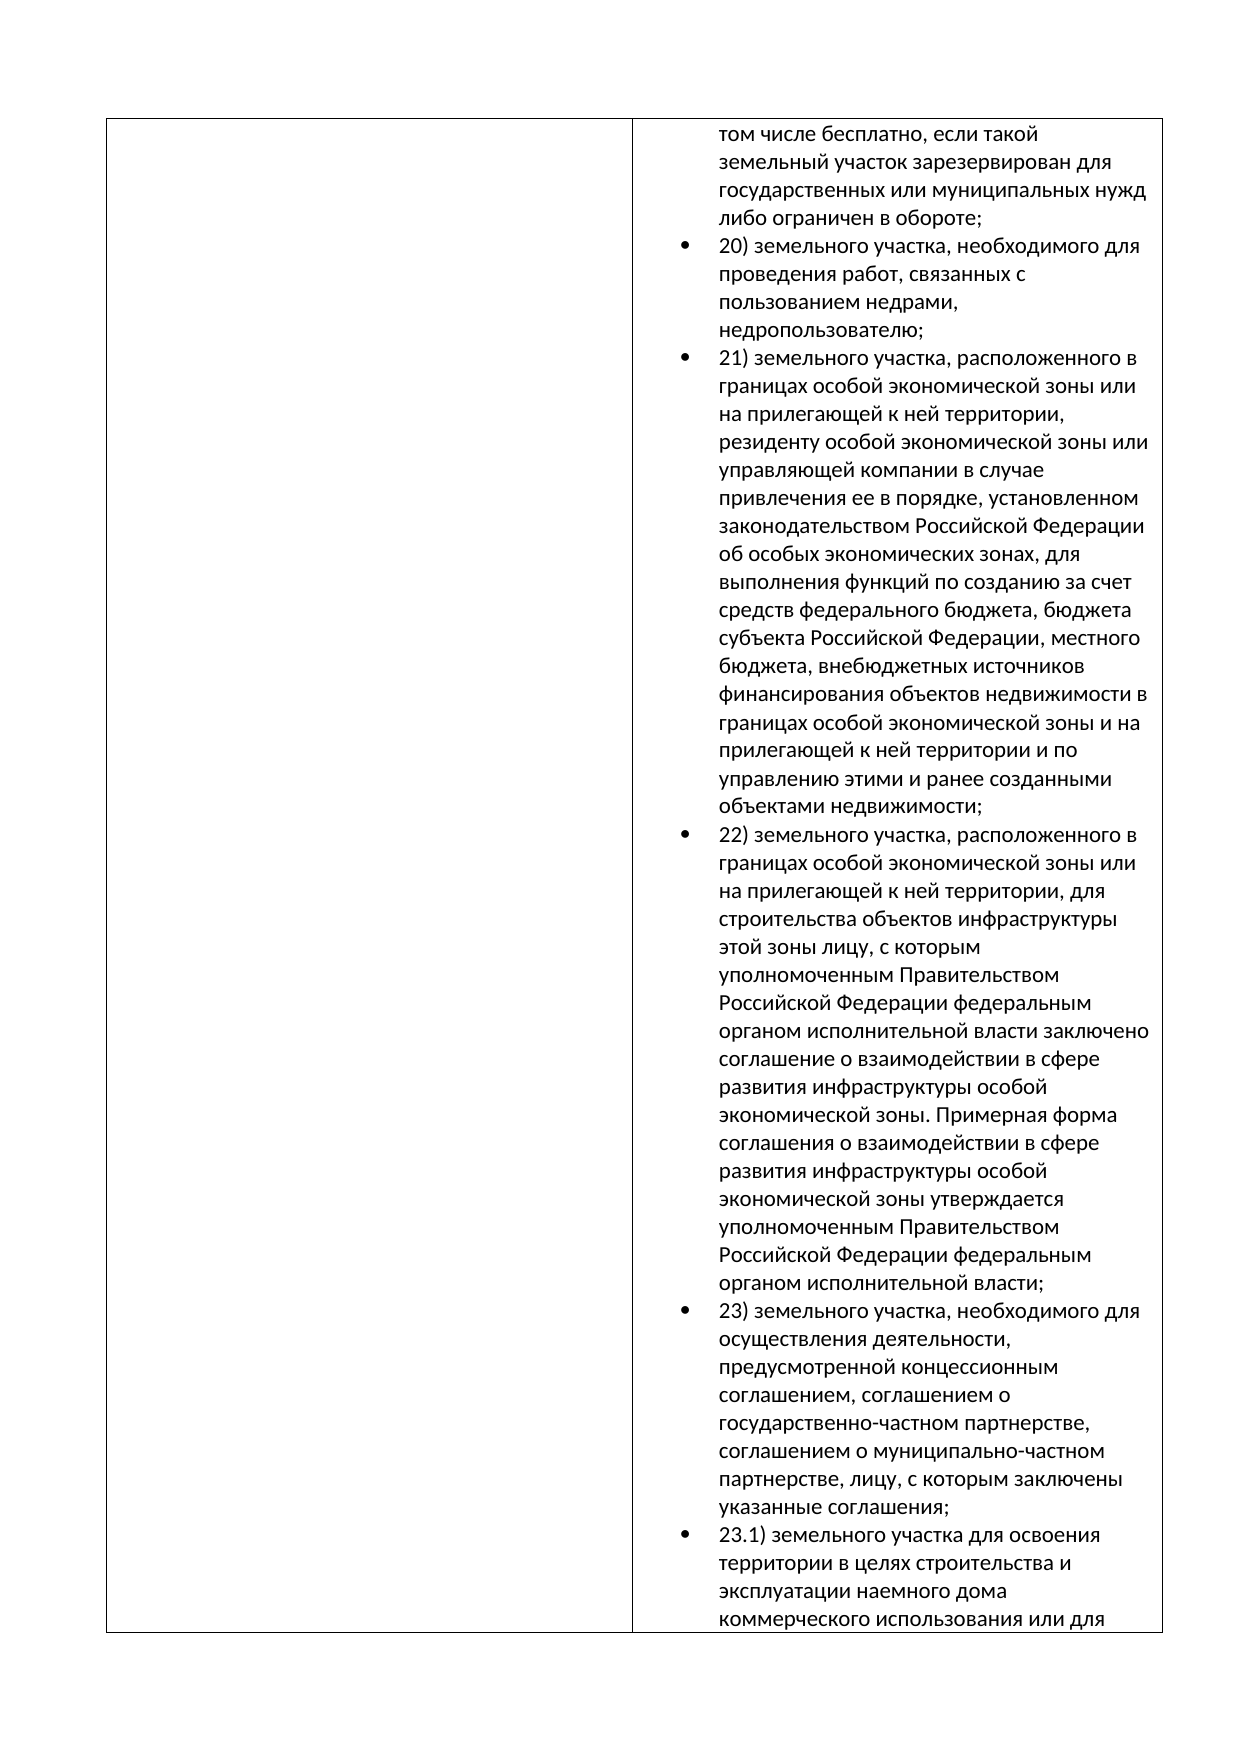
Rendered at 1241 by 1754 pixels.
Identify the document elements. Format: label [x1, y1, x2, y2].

table_cell [633, 119, 1162, 1632]
table_cell [107, 119, 632, 1632]
